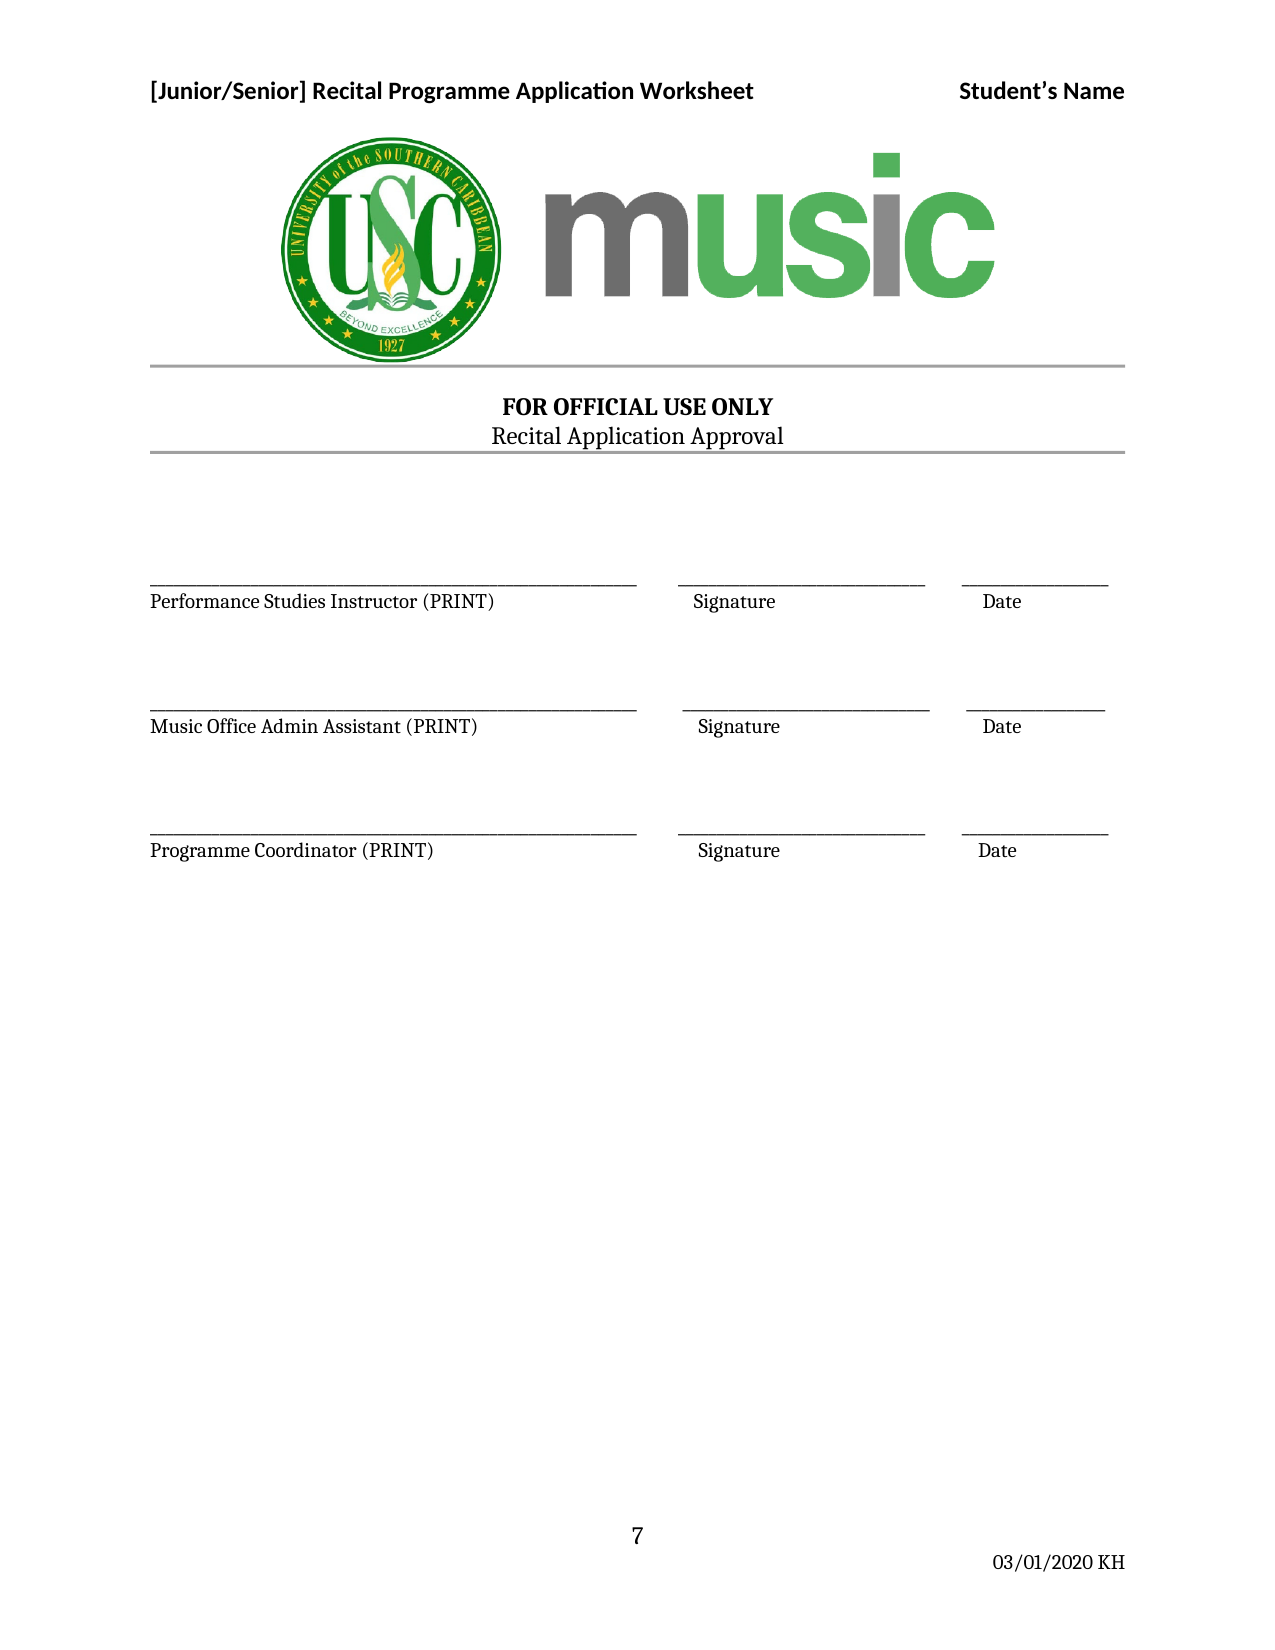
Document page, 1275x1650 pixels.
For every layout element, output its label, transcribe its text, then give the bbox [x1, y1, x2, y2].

text Music Office Admin Assistant (PRINT) Signature Date [150, 714, 1125, 738]
text FOR OFFICIAL USE ONLY [150, 393, 1125, 422]
text Programme Coordinator (PRINT) Signature Date [150, 839, 1125, 863]
text _______________________________________________________________ ________________________________ __________________ [150, 690, 1125, 714]
text Recital Application Approval [150, 422, 1125, 450]
text _______________________________________________________________ ________________________________ ___________________ [150, 815, 1125, 839]
text _______________________________________________________________ ________________________________ ___________________ [150, 566, 1125, 590]
text Performance Studies Instructor (PRINT) Signature Date [150, 590, 1125, 614]
picture [278, 136, 997, 364]
